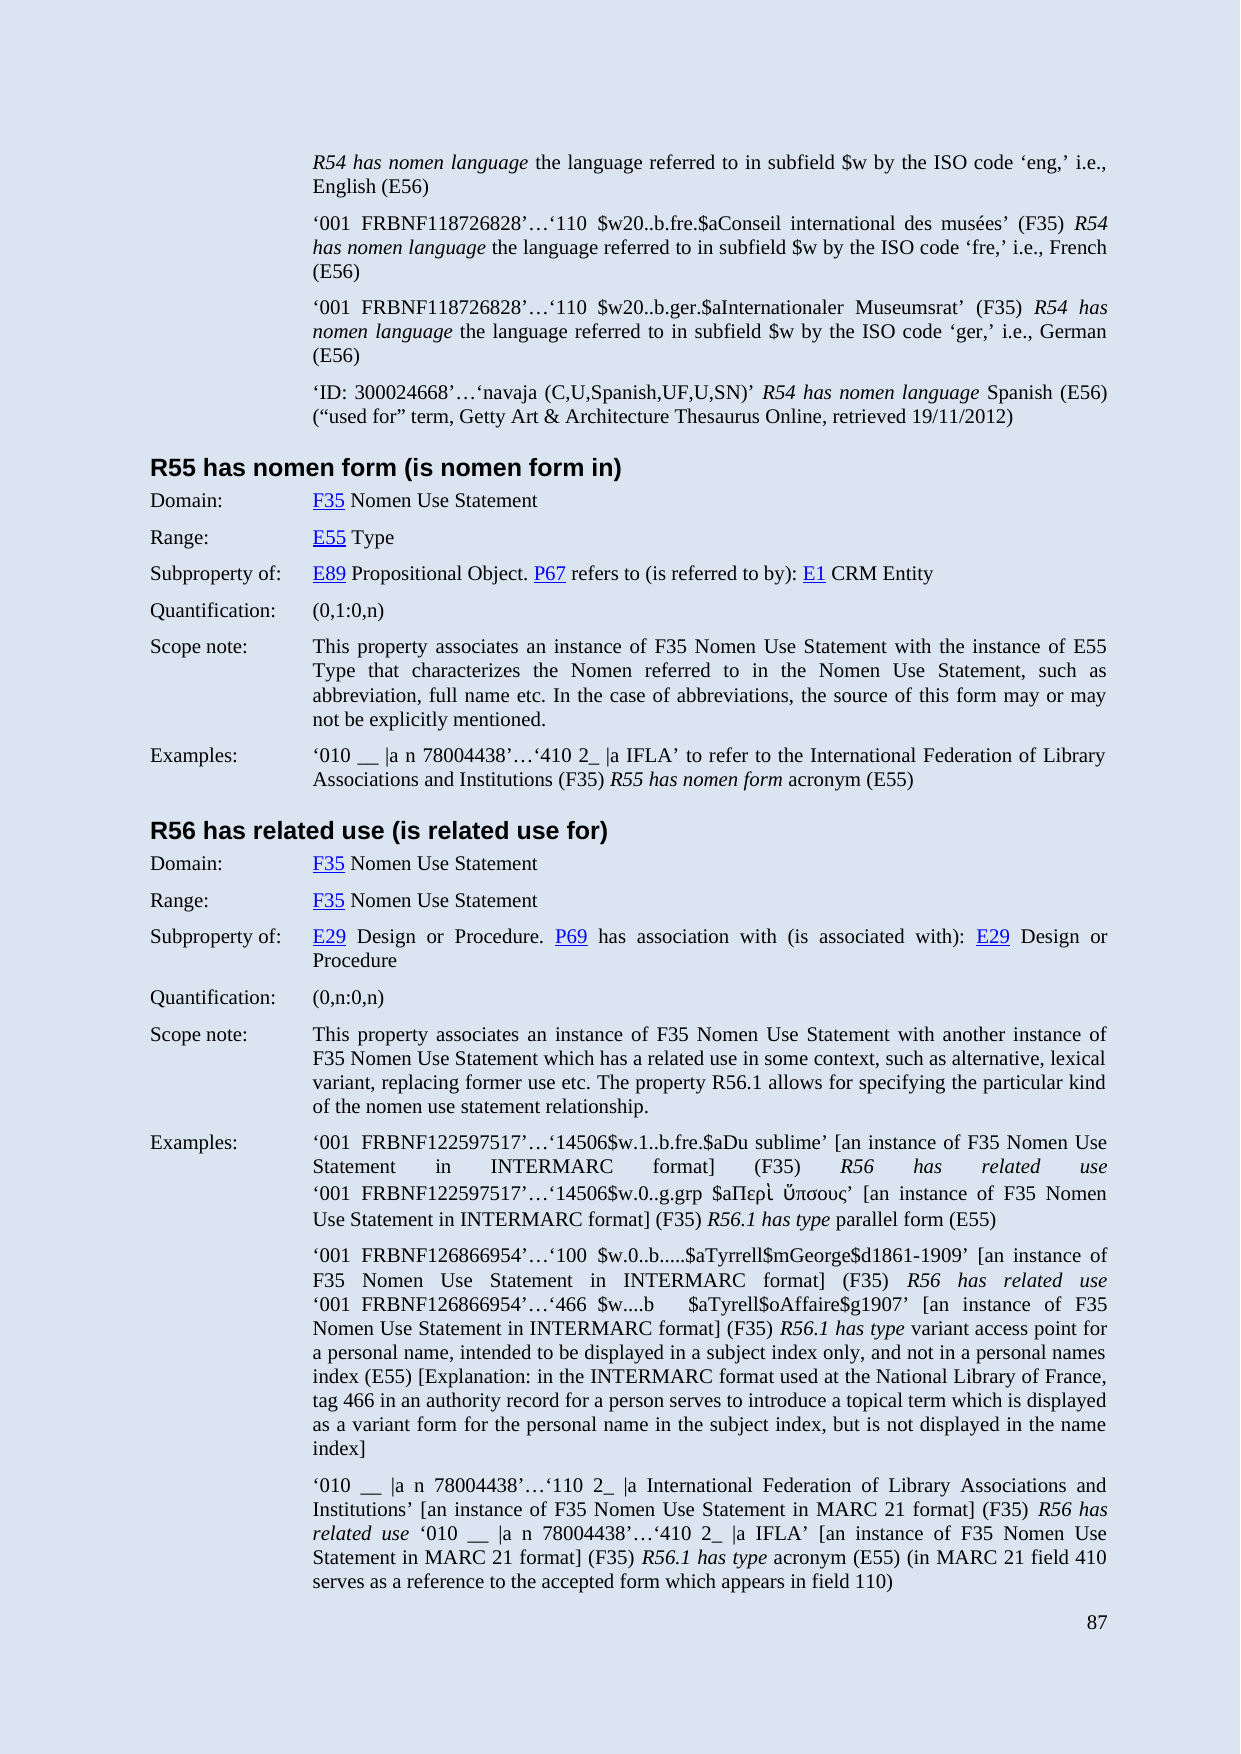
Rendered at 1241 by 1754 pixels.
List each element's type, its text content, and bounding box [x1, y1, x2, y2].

text Examples: ‘001 FRBNF122597517’…‘14506$w.1..b.fre.$aDu sublime’ [an instance of F35 Nomen Use Statement in INTERMARC format] (F35) R56 has related use ‘001 FRBNF122597517’…‘14506$w.0..g.grp $aΠερὶ ὕπσους’ [an instance of F35 Nomen Use Statement in INTERMARC format] (F35) R56.1 has type parallel form (E55) [150, 1130, 1108, 1231]
text Quantification: (0,n:0,n) [150, 985, 1108, 1009]
text Subproperty of: E89 Propositional Object. P67 refers to (is referred to by): E1 CRM Entity [150, 561, 1108, 585]
text Range: E55 Type [150, 525, 1108, 549]
text ‘001 FRBNF126866954’…‘100 $w.0..b.....$aTyrrell$mGeorge$d1861-1909’ [an instance of F35 Nomen Use Statement in INTERMARC format] (F35) R56 has related use ‘001 FRBNF126866954’…‘466 $w....b $aTyrell$oAffaire$g1907’ [an instance of F35 Nomen Use Statement in INTERMARC format] (F35) R56.1 has type variant access point for a personal name, intended to be displayed in a subject index only, and not in a personal names index (E55) [Explanation: in the INTERMARC format used at the National Library of France, tag 466 in an authority record for a person serves to introduce a topical term which is displayed as a variant form for the personal name in the subject index, but is not displayed in the name index] [312, 1243, 1108, 1460]
text Subproperty of: E29 Design or Procedure. P69 has association with (is associated with): E29 Design or Procedure [150, 924, 1108, 972]
text ‘001 FRBNF118726828’…‘110 $w20..b.ger.$aInternationaler Museumsrat’ (F35) R54 has nomen language the language referred to in subfield $w by the ISO code ‘ger,’ i.e., German (E56) [312, 295, 1108, 367]
text Quantification: (0,1:0,n) [150, 598, 1108, 622]
subtitle R56 has related use (is related use for) [150, 816, 1108, 845]
text Scope note: This property associates an instance of F35 Nomen Use Statement with another instance of F35 Nomen Use Statement which has a related use in some context, such as alternative, lexical variant, replacing former use etc. The property R56.1 allows for specifying the particular kind of the nomen use statement relationship. [150, 1022, 1108, 1118]
text Range: F35 Nomen Use Statement [150, 888, 1108, 912]
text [312, 150, 1108, 198]
text Domain: F35 Nomen Use Statement [150, 851, 1108, 875]
text Scope note: This property associates an instance of F35 Nomen Use Statement with the instance of E55 Type that characterizes the Nomen referred to in the Nomen Use Statement, such as abbreviation, full name etc. In the case of abbreviations, the source of this form may or may not be explicitly mentioned. [150, 634, 1108, 731]
text Examples: ‘010 __ |a n 78004438’…‘410 2_ |a IFLA’ to refer to the International Federation of Library Associations and Institutions (F35) R55 has nomen form acronym (E55) [150, 743, 1108, 791]
text ‘001 FRBNF118726828’…‘110 $w20..b.fre.$aConseil international des musées’ (F35) R54 has nomen language the language referred to in subfield $w by the ISO code ‘fre,’ i.e., French (E56) [312, 211, 1108, 283]
text Domain: F35 Nomen Use Statement [150, 488, 1108, 512]
text ‘ID: 300024668’…‘navaja (C,U,Spanish,UF,U,SN)’ R54 has nomen language Spanish (E56) (“used for” term, Getty Art & Architecture Thesaurus Online, retrieved 19/11/2012) [312, 380, 1108, 428]
subtitle R55 has nomen form (is nomen form in) [150, 453, 1108, 482]
text ‘010 __ |a n 78004438’…‘110 2_ |a International Federation of Library Associations and Institutions’ [an instance of F35 Nomen Use Statement in MARC 21 format] (F35) R56 has related use ‘010 __ |a n 78004438’…‘410 2_ |a IFLA’ [an instance of F35 Nomen Use Statement in MARC 21 format] (F35) R56.1 has type acronym (E55) (in MARC 21 field 410 serves as a reference to the accepted form which appears in field 110) [312, 1472, 1108, 1593]
